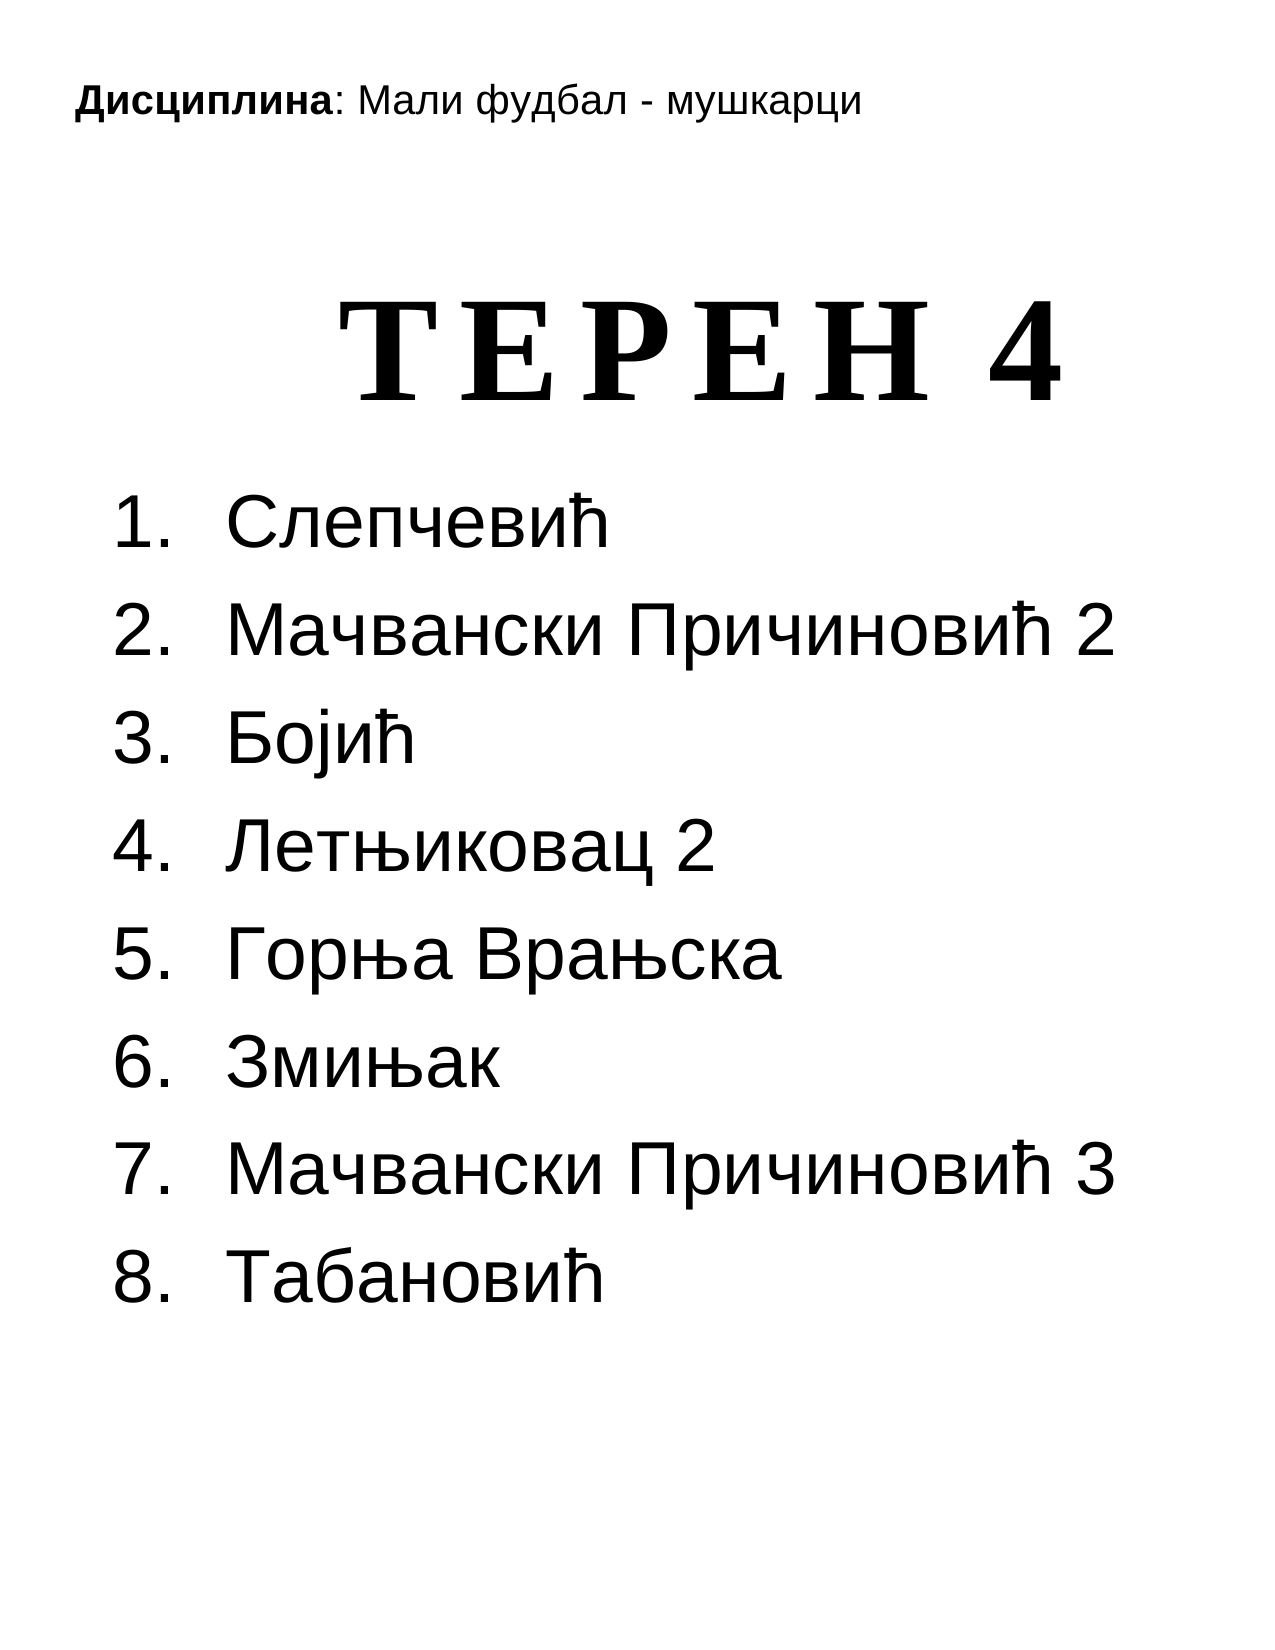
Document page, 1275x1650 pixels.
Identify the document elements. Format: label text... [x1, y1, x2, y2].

list Мачвански Причиновић 2 [112, 585, 1200, 672]
list Мачвански Причиновић 3 [112, 1124, 1200, 1211]
list Змињак [112, 1017, 1200, 1103]
list Горња Врањска [112, 909, 1200, 995]
list Табановић [112, 1232, 1200, 1318]
list Слепчевић [112, 477, 1200, 564]
text Дисциплина: Мали фудбал - мушкарци [75, 75, 1200, 123]
list Летњиковац 2 [112, 801, 1200, 887]
list Бојић [112, 693, 1200, 779]
